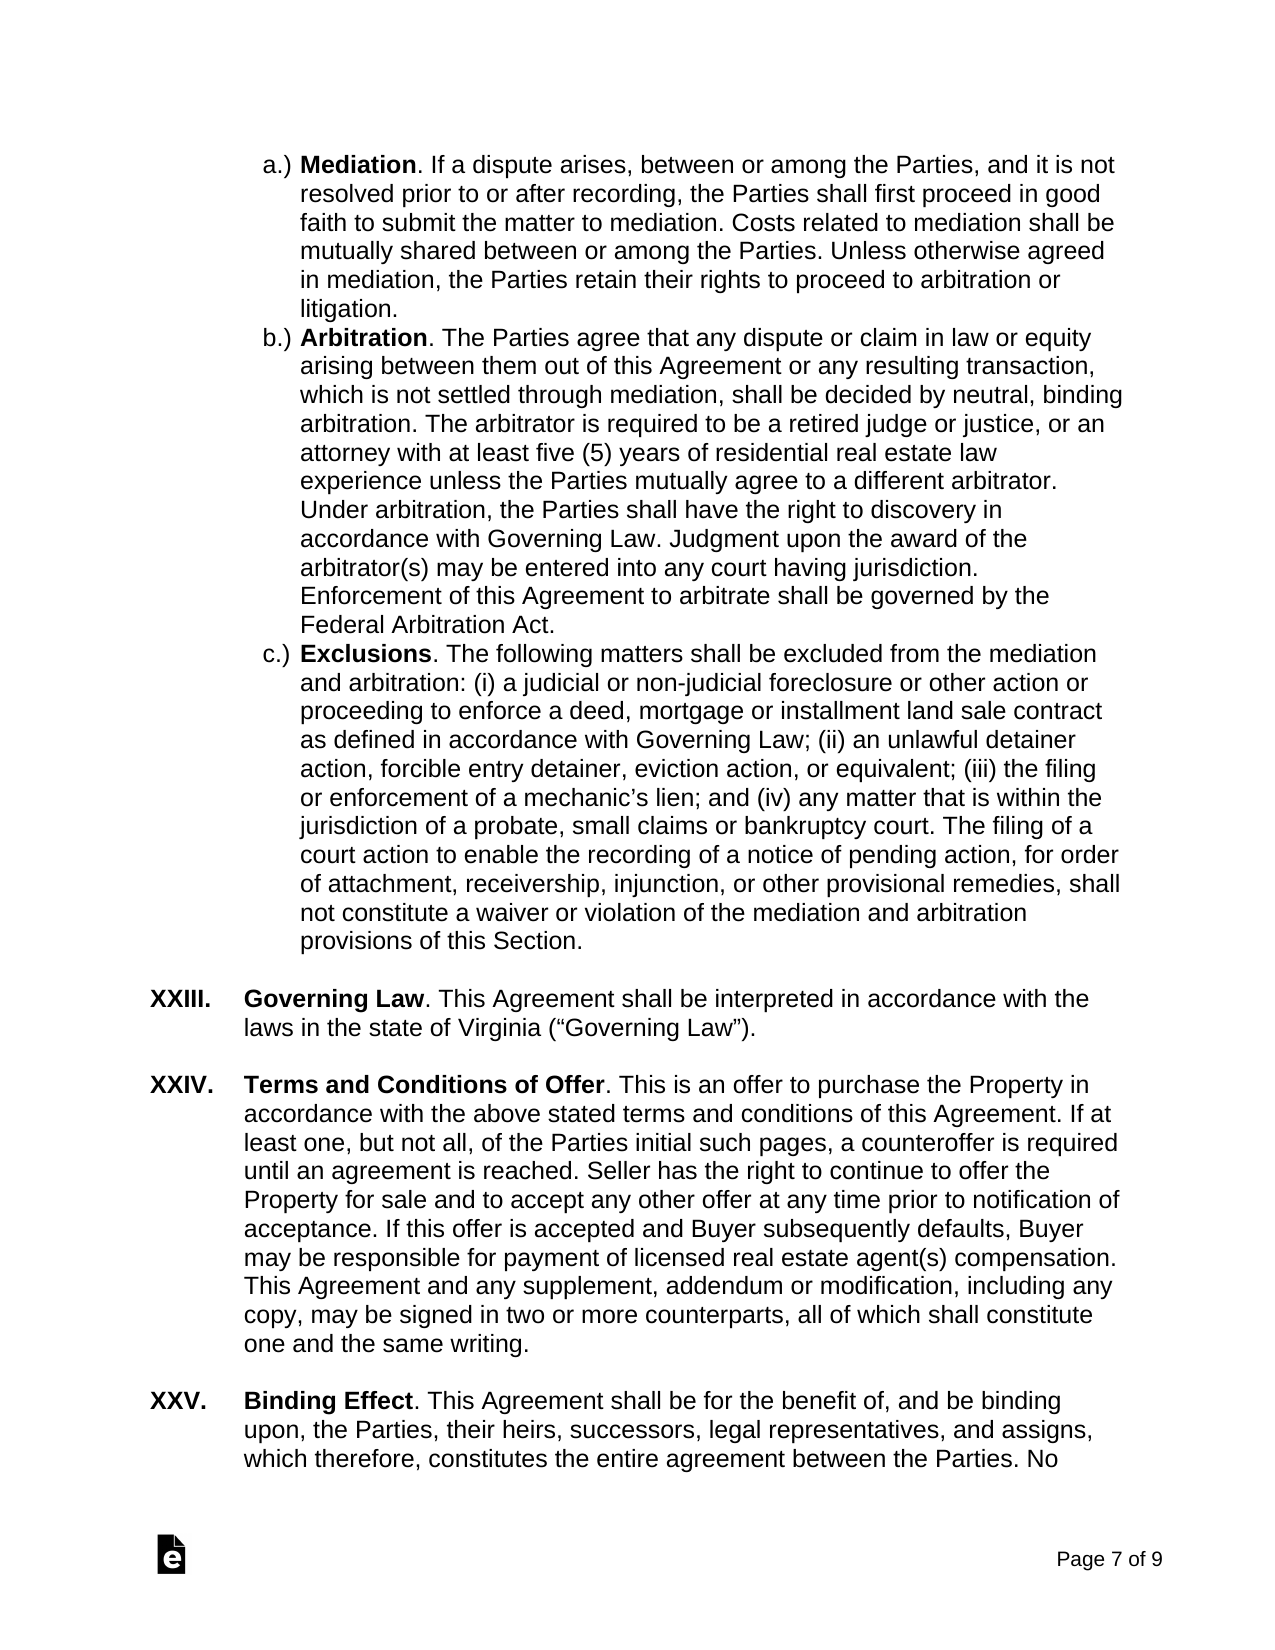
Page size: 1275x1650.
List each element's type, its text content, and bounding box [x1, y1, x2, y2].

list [150, 1386, 1125, 1472]
list Terms and Conditions of Offer. This is an offer to purchase the Property in accordance with the above stated terms and conditions of this Agreement. If at least one, but not all, of the Parties initial such pages, a counteroffer is required until an agreement is reached. Seller has the right to continue to offer the Property for sale and to accept any other offer at any time prior to notification of acceptance. If this offer is accepted and Buyer subsequently defaults, Buyer may be responsible for payment of licensed real estate agent(s) compensation. This Agreement and any supplement, addendum or modification, including any copy, may be signed in two or more counterparts, all of which shall constitute one and the same writing. [150, 1070, 1125, 1357]
list Governing Law. This Agreement shall be interpreted in accordance with the laws in the state of Virginia (“Governing Law”). [150, 984, 1125, 1041]
list Mediation. If a dispute arises, between or among the Parties, and it is not resolved prior to or after recording, the Parties shall first proceed in good faith to submit the matter to mediation. Costs related to mediation shall be mutually shared between or among the Parties. Unless otherwise agreed in mediation, the Parties retain their rights to proceed to arbitration or litigation. [262, 150, 1125, 322]
list Arbitration. The Parties agree that any dispute or claim in law or equity arising between them out of this Agreement or any resulting transaction, which is not settled through mediation, shall be decided by neutral, binding arbitration. The arbitrator is required to be a retired judge or justice, or an attorney with at least five (5) years of residential real estate law experience unless the Parties mutually agree to a different arbitrator. Under arbitration, the Parties shall have the right to discovery in accordance with Governing Law. Judgment upon the award of the arbitrator(s) may be entered into any court having jurisdiction. Enforcement of this Agreement to arbitrate shall be governed by the Federal Arbitration Act. [262, 322, 1125, 639]
list Exclusions. The following matters shall be excluded from the mediation and arbitration: (i) a judicial or non-judicial foreclosure or other action or proceeding to enforce a deed, mortgage or installment land sale contract as defined in accordance with Governing Law; (ii) an unlawful detainer action, forcible entry detainer, eviction action, or equivalent; (iii) the filing or enforcement of a mechanic’s lien; and (iv) any matter that is within the jurisdiction of a probate, small claims or bankruptcy court. The filing of a court action to enable the recording of a notice of pending action, for order of attachment, receivership, injunction, or other provisional remedies, shall not constitute a waiver or violation of the mediation and arbitration provisions of this Section. [262, 639, 1125, 955]
picture [150, 1533, 192, 1575]
